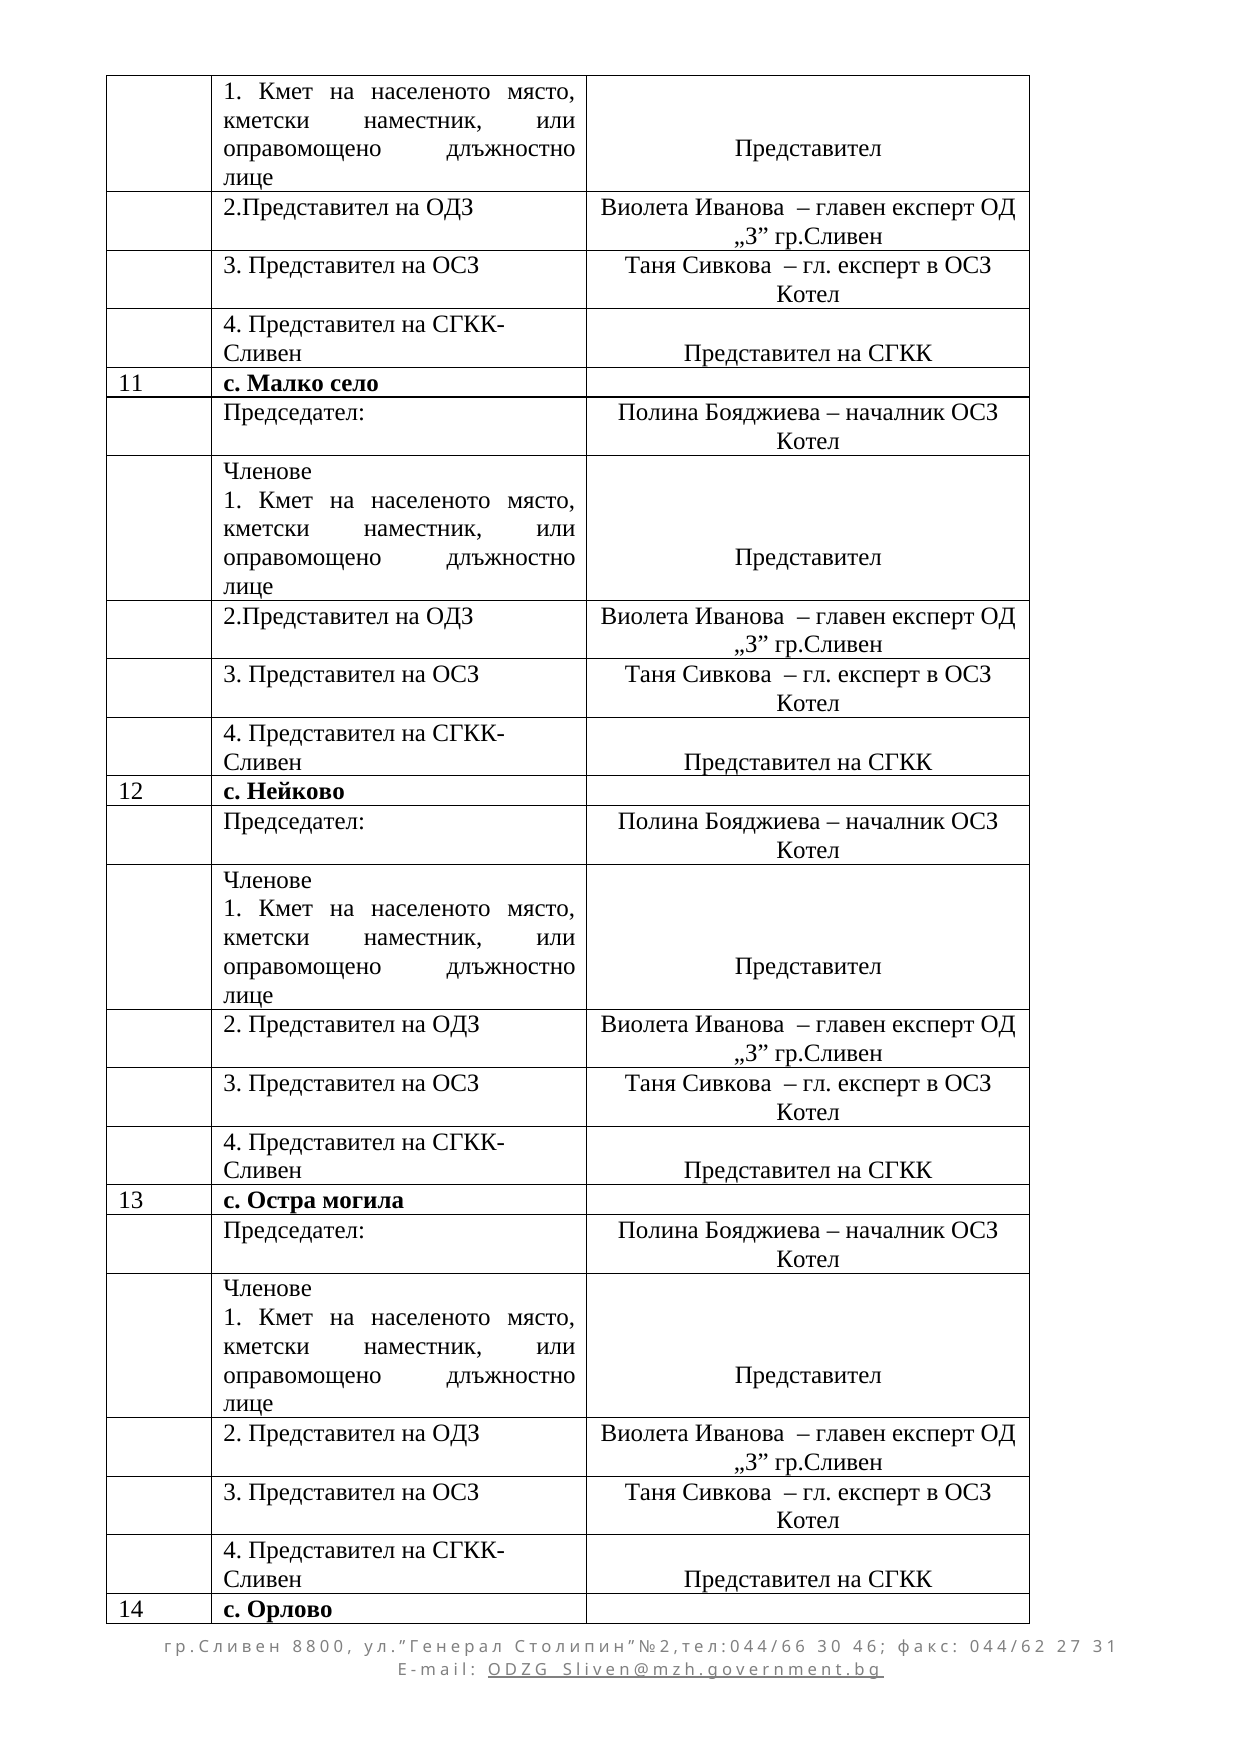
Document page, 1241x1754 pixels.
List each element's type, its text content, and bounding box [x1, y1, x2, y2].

table_cell Представител на СГКК [587, 718, 1029, 775]
table_cell [107, 1477, 211, 1534]
table_cell Представител [587, 1274, 1029, 1417]
table_cell Членове 1. Кмет на населеното място, кметски наместник, или оправомощено длъжностно лице [212, 865, 586, 1008]
table_cell с. Малко село [212, 368, 586, 396]
table_cell [107, 309, 211, 367]
table_cell 2.Представител на ОДЗ [212, 192, 586, 249]
table_cell 2.Представител на ОДЗ [212, 601, 586, 658]
table_cell 12 [107, 776, 211, 805]
table_cell [107, 76, 211, 191]
table_cell [587, 1594, 1029, 1623]
table_cell Виолета Иванова – главен експерт ОД „З” гр.Сливен [587, 192, 1029, 249]
table_cell с. Орлово [212, 1594, 586, 1623]
table_cell [107, 865, 211, 1008]
table_cell [107, 1068, 211, 1126]
table_cell Представител [587, 456, 1029, 600]
table_cell Виолета Иванова – главен експерт ОД „З” гр.Сливен [587, 601, 1029, 658]
table_cell Таня Сивкова – гл. експерт в ОСЗ Котел [587, 659, 1029, 717]
table_cell [107, 718, 211, 775]
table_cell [587, 1418, 1029, 1476]
table_cell 3. Представител на ОСЗ [212, 251, 586, 308]
table_cell Полина Бояджиева – началник ОСЗ Котел [587, 806, 1029, 864]
table_cell Полина Бояджиева – началник ОСЗ Котел [587, 398, 1029, 455]
table_cell Виолета Иванова – главен експерт ОД „З” гр.Сливен [587, 1010, 1029, 1067]
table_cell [212, 76, 586, 191]
table_cell 4. Представител на СГКК-Сливен [212, 718, 586, 775]
table_cell [107, 192, 211, 249]
table_cell Председател: [212, 1215, 586, 1272]
table_cell 4. Представител на СГКК-Сливен [212, 309, 586, 367]
table_cell 11 [107, 368, 211, 396]
table_cell 4. Представител на СГКК-Сливен [212, 1127, 586, 1184]
table_cell 3. Представител на ОСЗ [212, 1477, 586, 1534]
table_cell Полина Бояджиева – началник ОСЗ Котел [587, 1215, 1029, 1272]
table_cell Членове 1. Кмет на населеното място, кметски наместник, или оправомощено длъжностно лице [212, 456, 586, 600]
table_cell Представител на СГКК [587, 309, 1029, 367]
table_cell [587, 1185, 1029, 1214]
table_cell [107, 398, 211, 455]
table_cell 3. Представител на ОСЗ [212, 1068, 586, 1126]
table_cell с. Остра могила [212, 1185, 586, 1214]
table_cell Председател: [212, 398, 586, 455]
table_cell Представител [587, 865, 1029, 1008]
table_cell 2. Представител на ОДЗ [212, 1010, 586, 1067]
table_cell Членове 1. Кмет на населеното място, кметски наместник, или оправомощено длъжностно лице [212, 1274, 586, 1417]
table_cell [107, 1274, 211, 1417]
table_cell Представител на СГКК [587, 1127, 1029, 1184]
table_cell 4. Представител на СГКК-Сливен [212, 1535, 586, 1593]
table_cell Таня Сивкова – гл. експерт в ОСЗ Котел [587, 1477, 1029, 1534]
table_cell [107, 456, 211, 600]
table_cell Представител [587, 76, 1029, 191]
table_cell Председател: [212, 806, 586, 864]
table_cell [107, 251, 211, 308]
table_cell [107, 601, 211, 658]
table_cell [107, 659, 211, 717]
table_cell [107, 1215, 211, 1272]
table_cell [107, 1127, 211, 1184]
table_cell [107, 1418, 211, 1476]
table_cell [587, 368, 1029, 396]
table_cell [107, 806, 211, 864]
table_cell 2. Представител на ОДЗ [212, 1418, 586, 1476]
table_cell Представител на СГКК [587, 1535, 1029, 1593]
table_cell 3. Представител на ОСЗ [212, 659, 586, 717]
table_cell [107, 1010, 211, 1067]
table_cell 13 [107, 1185, 211, 1214]
table_cell Таня Сивкова – гл. експерт в ОСЗ Котел [587, 1068, 1029, 1126]
table_cell Таня Сивкова – гл. експерт в ОСЗ Котел [587, 251, 1029, 308]
table_cell [107, 1535, 211, 1593]
table_cell с. Нейково [212, 776, 586, 805]
table_cell [587, 776, 1029, 805]
table_cell 14 [107, 1594, 211, 1623]
